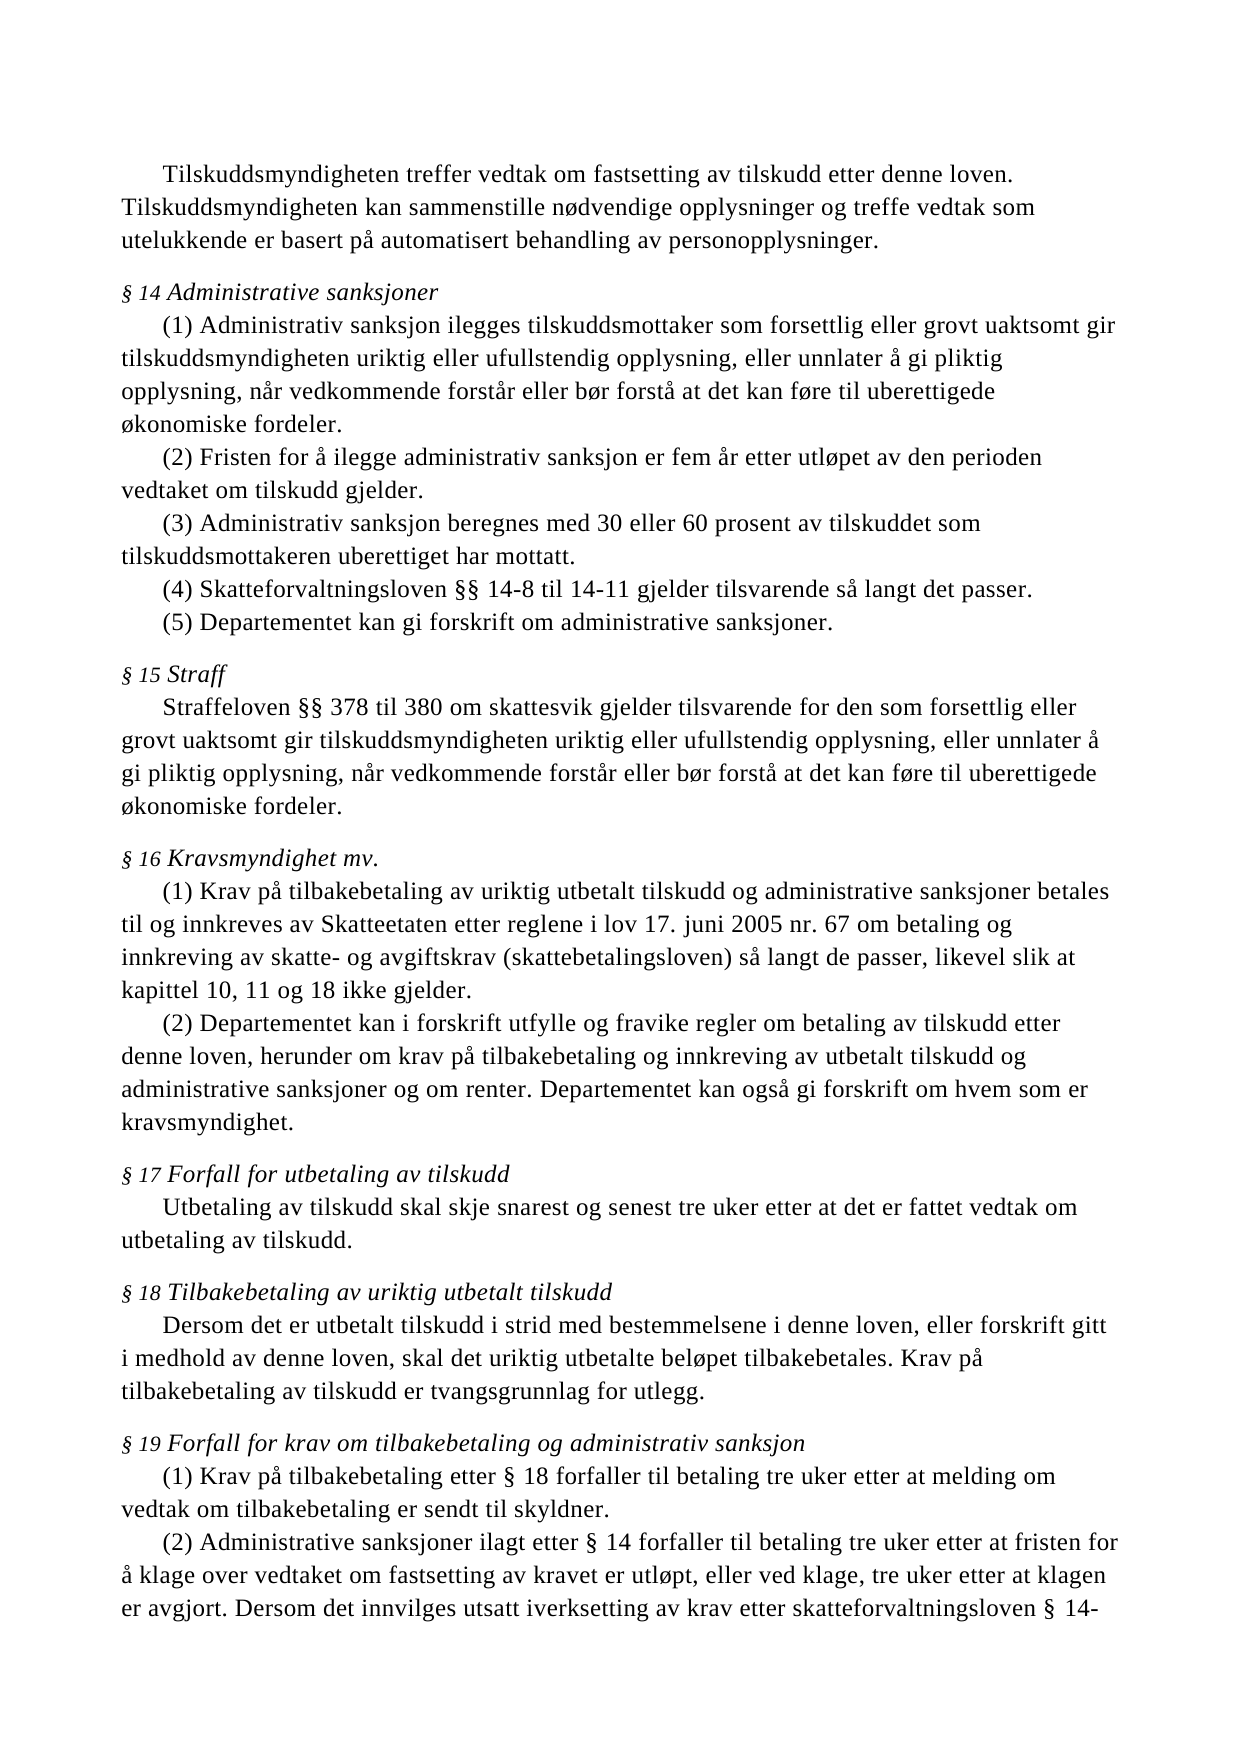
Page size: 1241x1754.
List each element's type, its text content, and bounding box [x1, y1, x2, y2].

text (5) Departementet kan gi forskrift om administrative sanksjoner. [121, 607, 1119, 636]
text Utbetaling av tilskudd skal skje snarest og senest tre uker etter at det er fattet vedtak om utbetaling av tilskudd. [121, 1192, 1119, 1254]
text § 18 Tilbakebetaling av uriktig utbetalt tilskudd [121, 1277, 1119, 1306]
text (1) Administrativ sanksjon ilegges tilskuddsmottaker som forsettlig eller grovt uaktsomt gir tilskuddsmyndigheten uriktig eller ufullstendig opplysning, eller unnlater å gi pliktig opplysning, når vedkommende forstår eller bør forstå at det kan føre til uberettigede økonomiske fordeler. [121, 310, 1119, 438]
text (2) Fristen for å ilegge administrativ sanksjon er fem år etter utløpet av den perioden vedtaket om tilskudd gjelder. [121, 442, 1119, 504]
text Dersom det er utbetalt tilskudd i strid med bestemmelsene i denne loven, eller forskrift gitt i medhold av denne loven, skal det uriktig utbetalte beløpet tilbakebetales. Krav på tilbakebetaling av tilskudd er tvangsgrunnlag for utlegg. [121, 1310, 1119, 1405]
text Straffeloven §§ 378 til 380 om skattesvik gjelder tilsvarende for den som forsettlig eller grovt uaktsomt gir tilskuddsmyndigheten uriktig eller ufullstendig opplysning, eller unnlater å gi pliktig opplysning, når vedkommende forstår eller bør forstå at det kan føre til uberettigede økonomiske fordeler. [121, 692, 1119, 820]
text § 17 Forfall for utbetaling av tilskudd [121, 1159, 1119, 1188]
text (1) Krav på tilbakebetaling av uriktig utbetalt tilskudd og administrative sanksjoner betales til og innkreves av Skatteetaten etter reglene i lov 17. juni 2005 nr. 67 om betaling og innkreving av skatte- og avgiftskrav (skattebetalingsloven) så langt de passer, likevel slik at kapittel 10, 11 og 18 ikke gjelder. [121, 876, 1119, 1004]
text (3) Administrativ sanksjon beregnes med 30 eller 60 prosent av tilskuddet som tilskuddsmottakeren uberettiget har mottatt. [121, 508, 1119, 570]
text § 16 Kravsmyndighet mv. [121, 843, 1119, 872]
text (2) Departementet kan i forskrift utfylle og fravike regler om betaling av tilskudd etter denne loven, herunder om krav på tilbakebetaling og innkreving av utbetalt tilskudd og administrative sanksjoner og om renter. Departementet kan også gi forskrift om hvem som er kravsmyndighet. [121, 1008, 1119, 1136]
text (4) Skatteforvaltningsloven §§ 14-8 til 14-11 gjelder tilsvarende så langt det passer. [121, 574, 1119, 603]
text § 14 Administrative sanksjoner [121, 277, 1119, 306]
text § 19 Forfall for krav om tilbakebetaling og administrativ sanksjon [121, 1428, 1119, 1456]
text Tilskuddsmyndigheten treffer vedtak om fastsetting av tilskudd etter denne loven. Tilskuddsmyndigheten kan sammenstille nødvendige opplysninger og treffe vedtak som utelukkende er basert på automatisert behandling av personopplysninger. [121, 159, 1119, 254]
text (1) Krav på tilbakebetaling etter § 18 forfaller til betaling tre uker etter at melding om vedtak om tilbakebetaling er sendt til skyldner. [121, 1461, 1119, 1522]
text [121, 1527, 1119, 1622]
text § 15 Straff [121, 659, 1119, 688]
